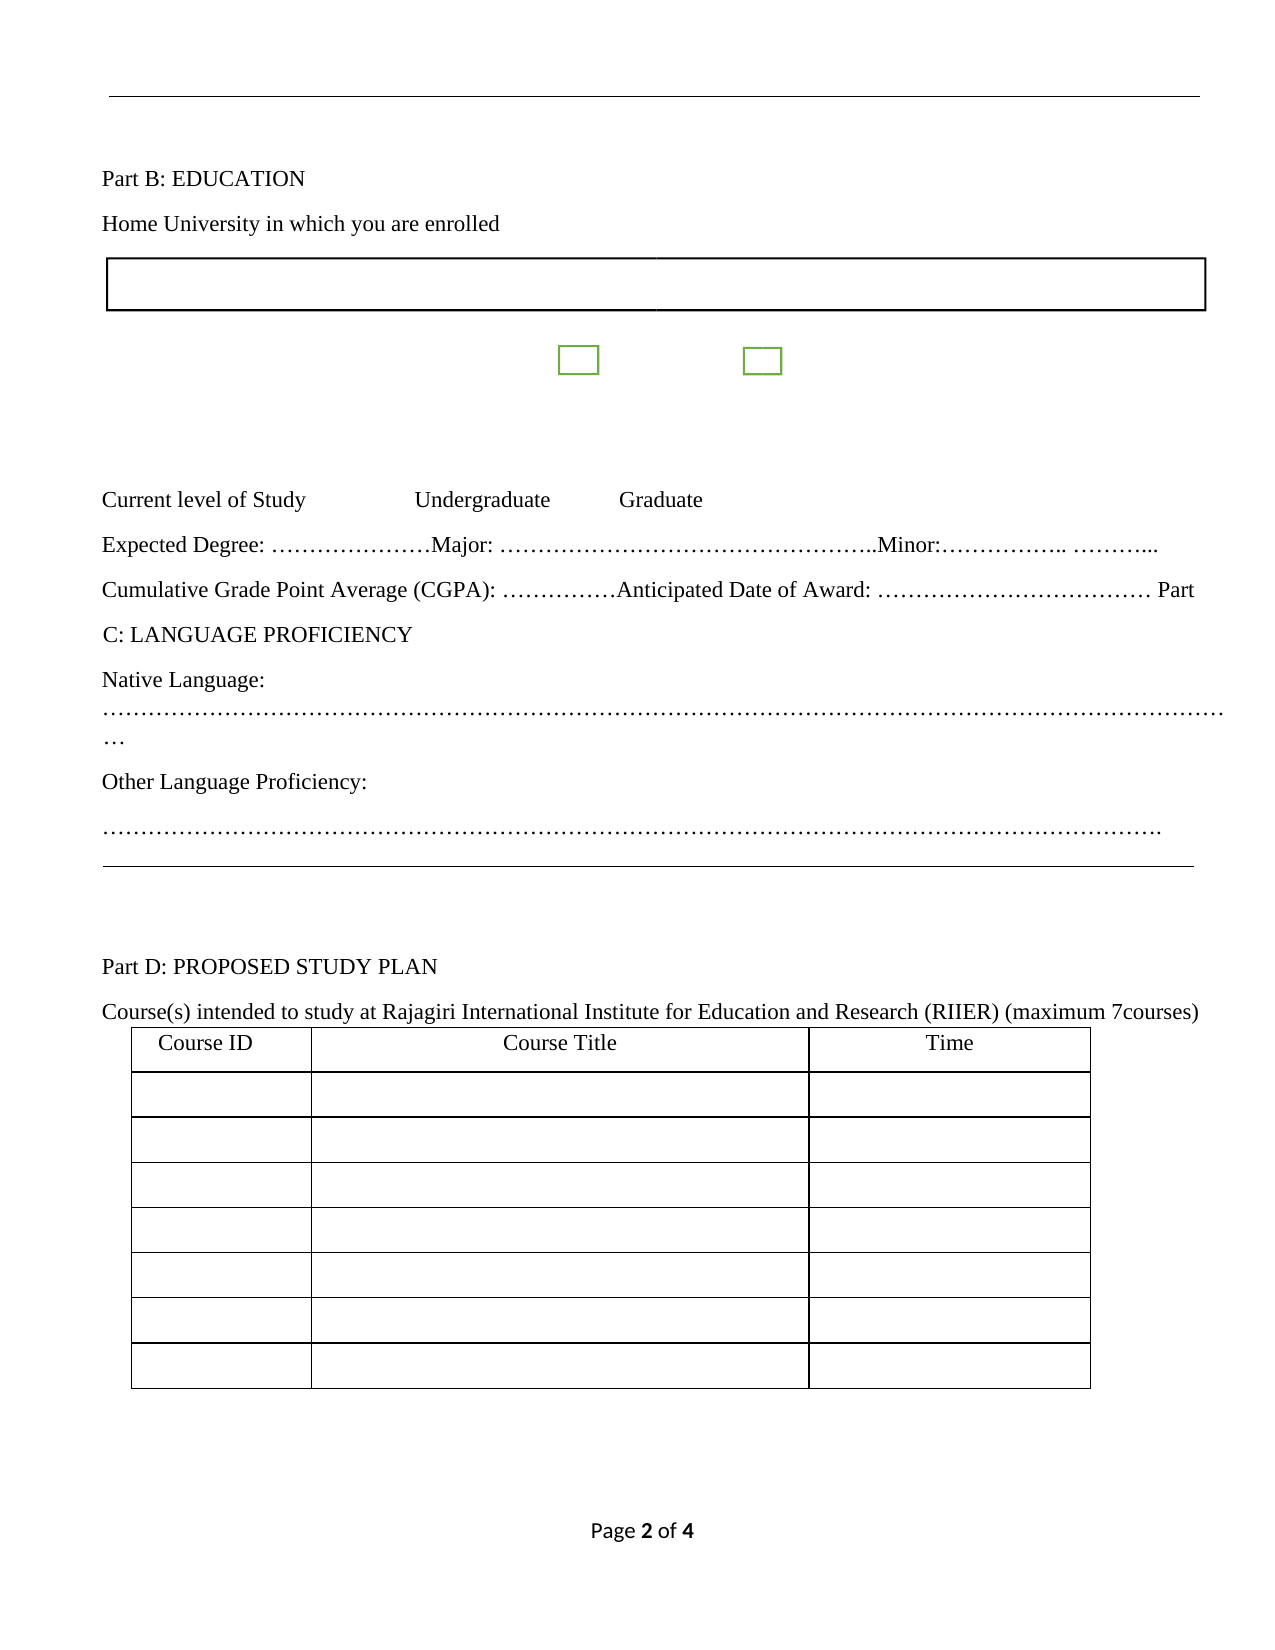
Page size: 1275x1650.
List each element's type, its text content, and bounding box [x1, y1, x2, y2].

text Expected Degree: …………………Major: …………………………………………..Minor:…………….. ………... [102, 531, 1246, 557]
text …………………………………………………………………………………………………………………………. [102, 813, 1246, 839]
table_cell [810, 1208, 1090, 1252]
table_cell [312, 1253, 808, 1297]
table_cell [132, 1073, 311, 1116]
text Part D: PROPOSED STUDY PLAN [102, 953, 1246, 979]
text Current level of Study Undergraduate Graduate [102, 486, 1246, 512]
table_cell [312, 1163, 808, 1207]
text Part B: EDUCATION [102, 165, 1246, 191]
table_header Course ID [132, 1028, 311, 1071]
table_cell [810, 1298, 1090, 1342]
table_cell [312, 1118, 808, 1162]
text …………………………………………………………………………………………………………………………………… [102, 694, 1246, 749]
table_cell [132, 1344, 311, 1387]
table_header Time [810, 1028, 1090, 1071]
text Home University in which you are enrolled [102, 210, 1246, 236]
table_cell [312, 1298, 808, 1342]
table_cell [312, 1208, 808, 1252]
table_cell [810, 1118, 1090, 1162]
table_cell [312, 1344, 808, 1387]
table_cell [810, 1253, 1090, 1297]
table_cell [810, 1163, 1090, 1207]
table_cell [810, 1073, 1090, 1116]
text Other Language Proficiency: [102, 768, 1246, 794]
table_cell [810, 1344, 1090, 1387]
table_cell [312, 1073, 808, 1116]
table_cell [132, 1298, 311, 1342]
text Native Language: [102, 666, 1246, 692]
table_cell [132, 1253, 311, 1297]
text Course(s) intended to study at Rajagiri International Institute for Education and Research (RIIER) (maximum 7courses) [102, 998, 1246, 1024]
table_cell [132, 1163, 311, 1207]
table_header Course Title [312, 1028, 808, 1071]
table_cell [132, 1118, 311, 1162]
table_cell [132, 1208, 311, 1252]
text Cumulative Grade Point Average (CGPA): ……………Anticipated Date of Award: ……………………………… Part C: LANGUAGE PROFICIENCY [102, 576, 1197, 647]
